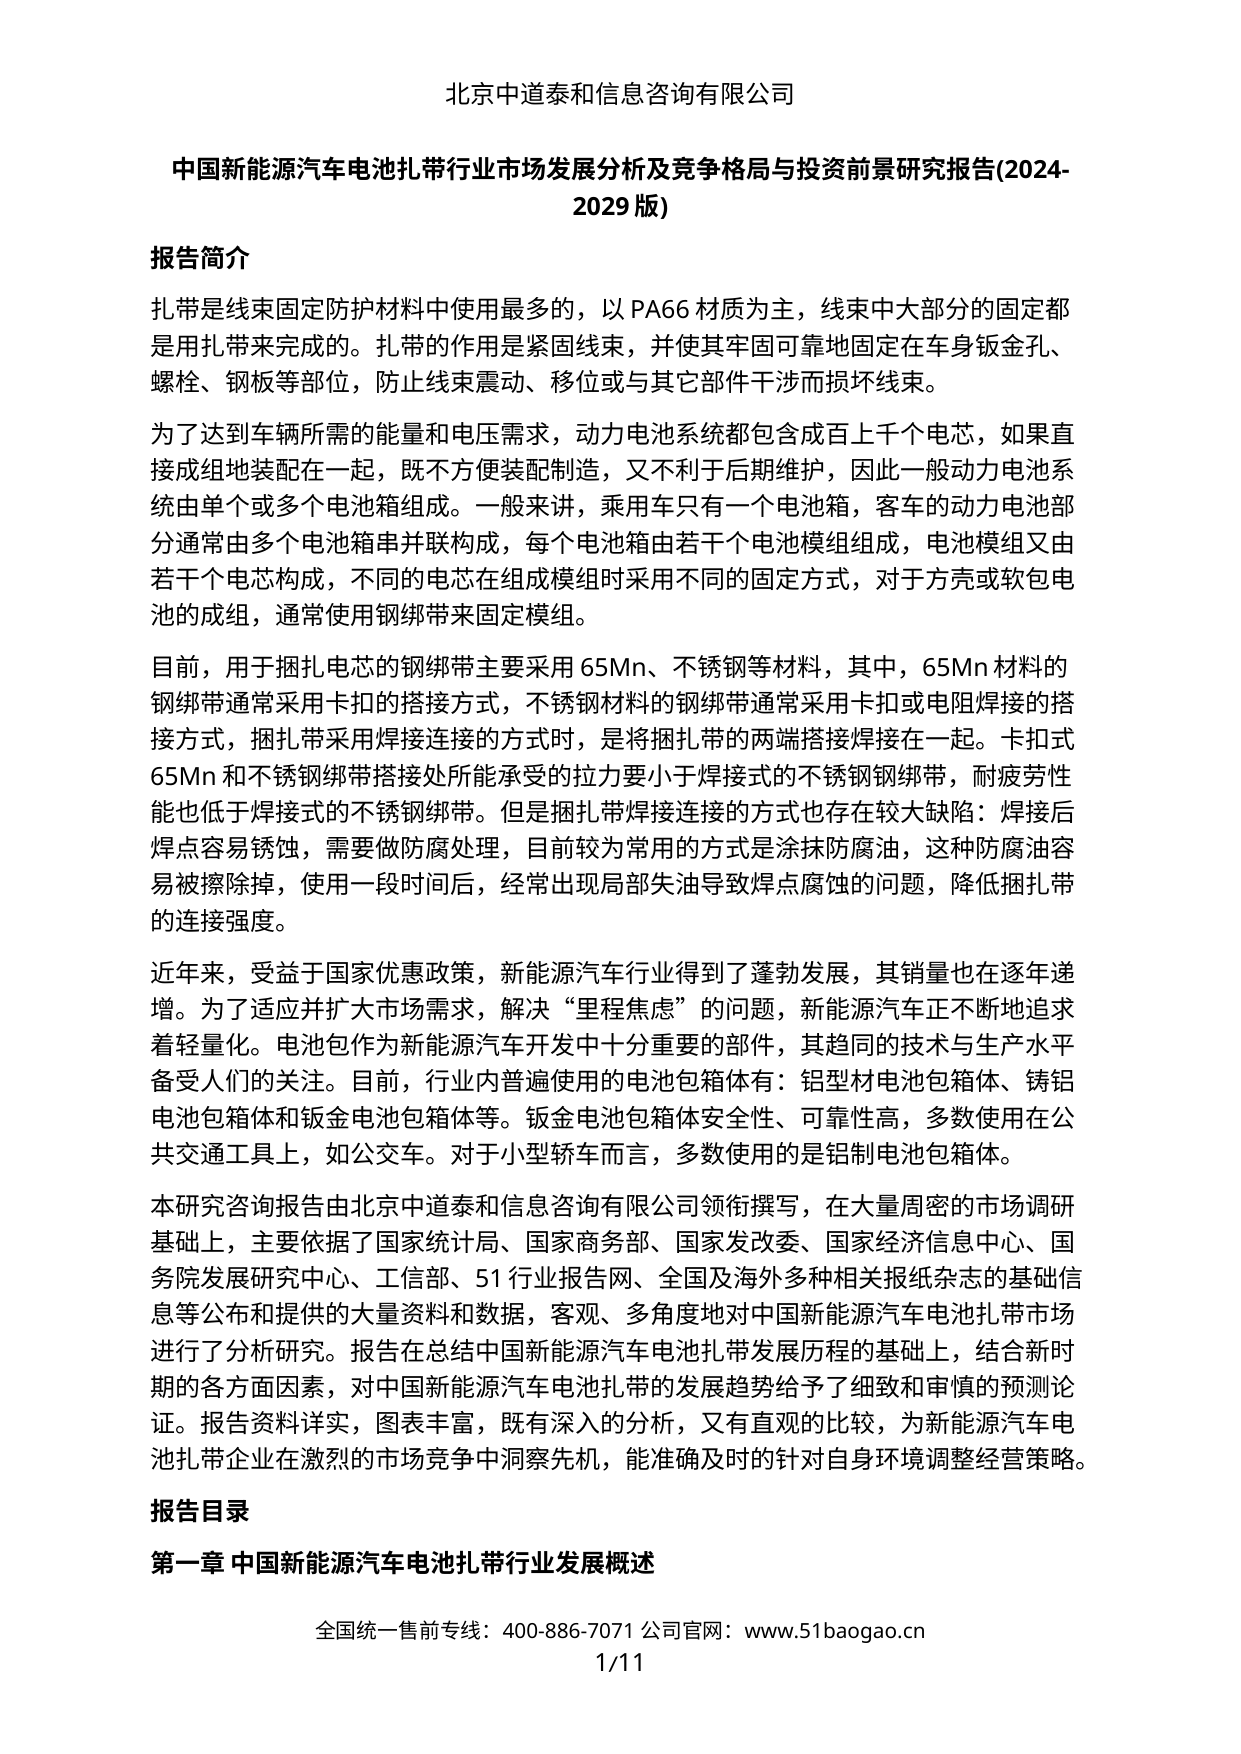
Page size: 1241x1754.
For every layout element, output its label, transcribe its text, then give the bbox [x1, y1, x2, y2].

text 报告目录 [150, 1492, 1090, 1528]
text 本研究咨询报告由北京中道泰和信息咨询有限公司领衔撰写，在大量周密的市场调研基础上，主要依据了国家统计局、国家商务部、国家发改委、国家经济信息中心、国务院发展研究中心、工信部、51行业报告网、全国及海外多种相关报纸杂志的基础信息等公布和提供的大量资料和数据，客观、多角度地对中国新能源汽车电池扎带市场进行了分析研究。报告在总结中国新能源汽车电池扎带发展历程的基础上，结合新时期的各方面因素，对中国新能源汽车电池扎带的发展趋势给予了细致和审慎的预测论证。报告资料详实，图表丰富，既有深入的分析，又有直观的比较，为新能源汽车电池扎带企业在激烈的市场竞争中洞察先机，能准确及时的针对自身环境调整经营策略。 [150, 1186, 1090, 1476]
text 中国新能源汽车电池扎带行业市场发展分析及竞争格局与投资前景研究报告(2024-2029版) [150, 150, 1090, 222]
text 为了达到车辆所需的能量和电压需求，动力电池系统都包含成百上千个电芯，如果直接成组地装配在一起，既不方便装配制造，又不利于后期维护，因此一般动力电池系统由单个或多个电池箱组成。一般来讲，乘用车只有一个电池箱，客车的动力电池部分通常由多个电池箱串并联构成，每个电池箱由若干个电池模组组成，电池模组又由若干个电芯构成，不同的电芯在组成模组时采用不同的固定方式，对于方壳或软包电池的成组，通常使用钢绑带来固定模组。 [150, 414, 1090, 632]
text 近年来，受益于国家优惠政策，新能源汽车行业得到了蓬勃发展，其销量也在逐年递增。为了适应并扩大市场需求，解决“里程焦虑”的问题，新能源汽车正不断地追求着轻量化。电池包作为新能源汽车开发中十分重要的部件，其趋同的技术与生产水平备受人们的关注。目前，行业内普遍使用的电池包箱体有：铝型材电池包箱体、铸铝电池包箱体和钣金电池包箱体等。钣金电池包箱体安全性、可靠性高，多数使用在公共交通工具上，如公交车。对于小型轿车而言，多数使用的是铝制电池包箱体。 [150, 953, 1090, 1171]
text 扎带是线束固定防护材料中使用最多的，以PA66材质为主，线束中大部分的固定都是用扎带来完成的。扎带的作用是紧固线束，并使其牢固可靠地固定在车身钣金孔、螺栓、钢板等部位，防止线束震动、移位或与其它部件干涉而损坏线束。 [150, 290, 1090, 399]
text 报告简介 [150, 238, 1090, 274]
text 目前，用于捆扎电芯的钢绑带主要采用65Mn、不锈钢等材料，其中，65Mn材料的钢绑带通常采用卡扣的搭接方式，不锈钢材料的钢绑带通常采用卡扣或电阻焊接的搭接方式，捆扎带采用焊接连接的方式时，是将捆扎带的两端搭接焊接在一起。卡扣式65Mn和不锈钢绑带搭接处所能承受的拉力要小于焊接式的不锈钢钢绑带，耐疲劳性能也低于焊接式的不锈钢绑带。但是捆扎带焊接连接的方式也存在较大缺陷：焊接后焊点容易锈蚀，需要做防腐处理，目前较为常用的方式是涂抹防腐油，这种防腐油容易被擦除掉，使用一段时间后，经常出现局部失油导致焊点腐蚀的问题，降低捆扎带的连接强度。 [150, 647, 1090, 937]
text 第一章 中国新能源汽车电池扎带行业发展概述 [150, 1544, 1090, 1580]
